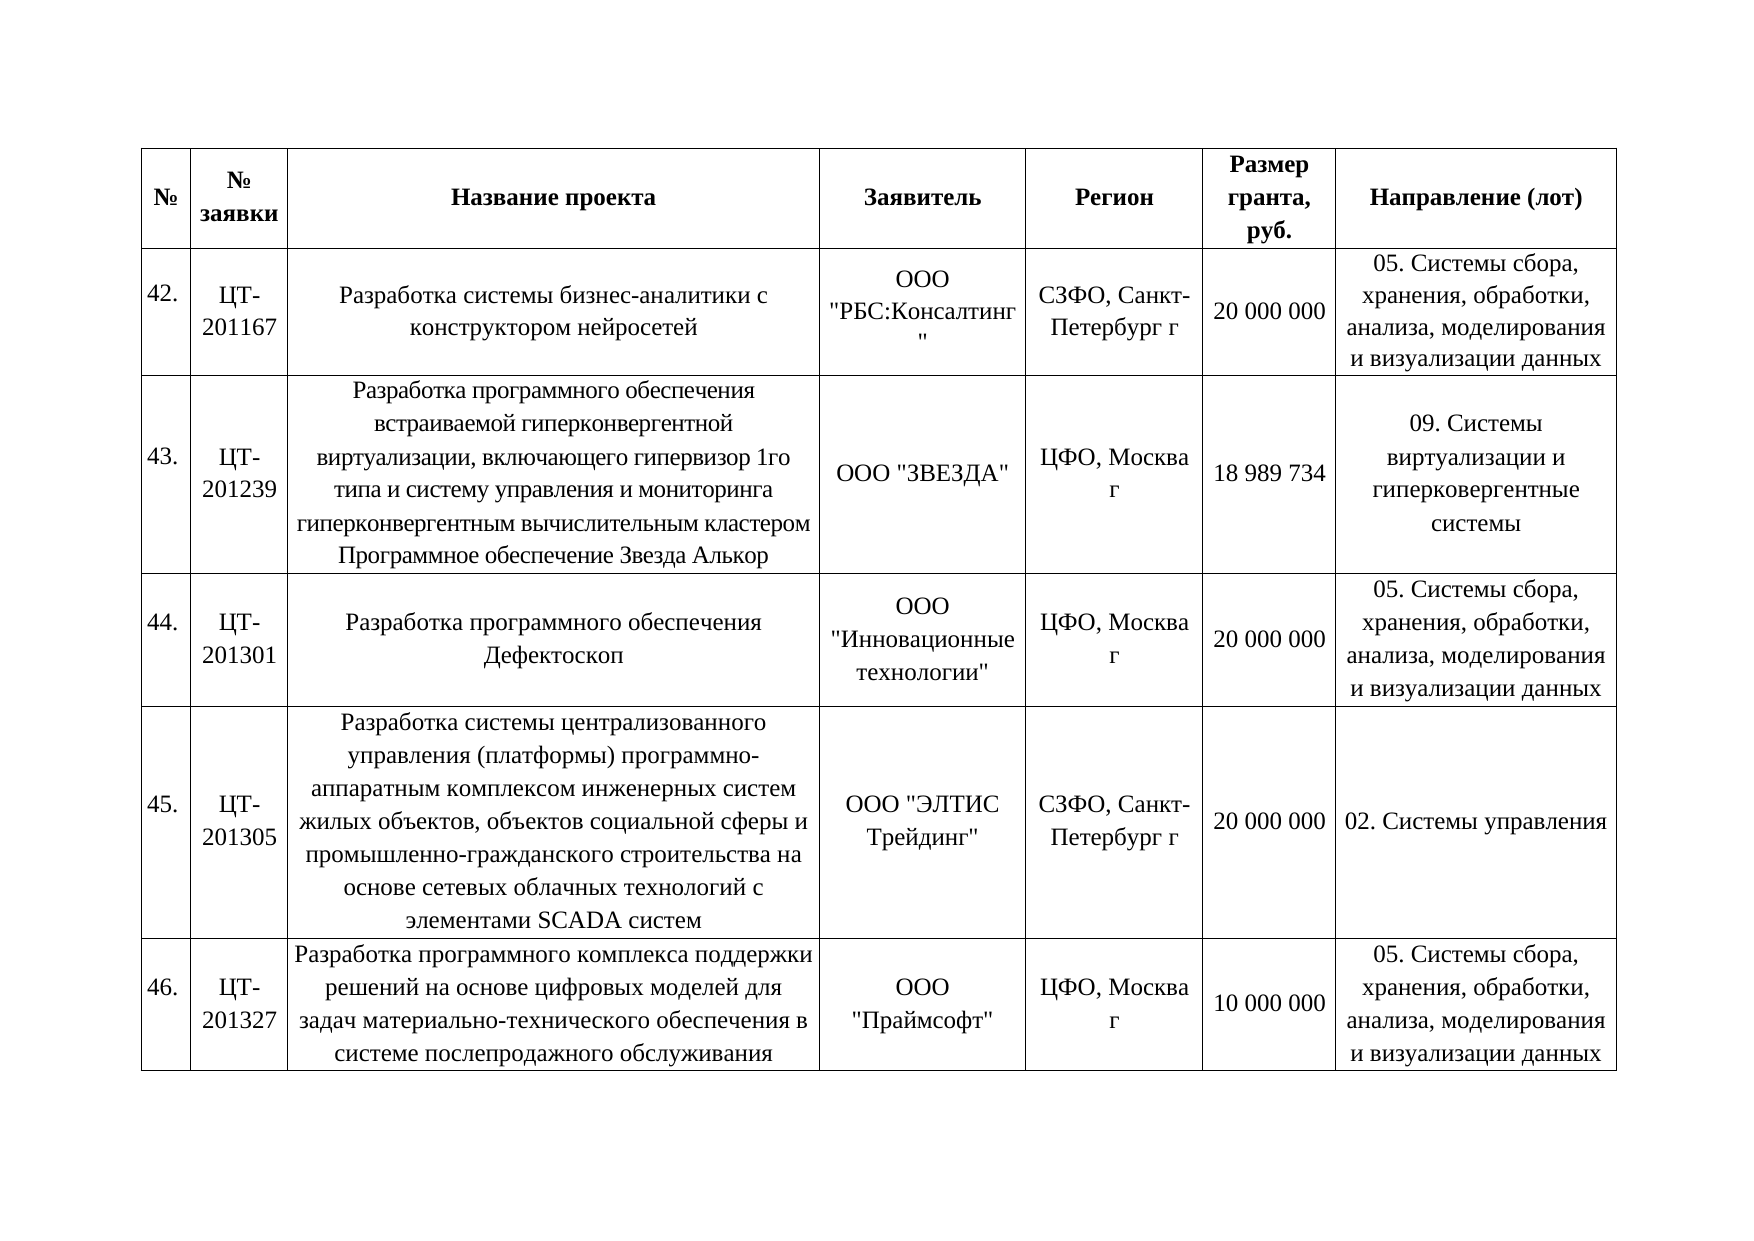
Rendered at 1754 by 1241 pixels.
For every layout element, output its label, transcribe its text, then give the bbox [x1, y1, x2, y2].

table_cell ООО "Инновационные технологии" [820, 574, 1025, 706]
table_cell ЦТ-201305 [191, 707, 287, 938]
table_header Заявитель [820, 149, 1025, 247]
table_cell 18 989 734 [1203, 376, 1335, 573]
table_cell [142, 707, 190, 938]
table_cell ЦТ-201301 [191, 574, 287, 706]
table_header № заявки [191, 149, 287, 247]
table_cell ЦТ-201167 [191, 249, 287, 374]
table_cell Разработка программного обеспечения встраиваемой гиперконвергентной виртуализации, включающего гипервизор 1го типа и систему управления и мониторинга гиперконвергентным вычислительным кластером Программное обеспечение Звезда Алькор [288, 376, 819, 573]
table_cell ЦТ-201327 [191, 939, 287, 1070]
table_cell ООО "Праймсофт" [820, 939, 1025, 1070]
table_header Регион [1026, 149, 1202, 247]
table_cell [142, 249, 190, 374]
table_header Название проекта [288, 149, 819, 247]
table_cell 05. Cистемы сбора, хранения, обработки, анализа, моделирования и визуализации данных [1336, 574, 1616, 706]
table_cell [1336, 249, 1616, 374]
table_cell ООО "РБС:Консалтинг" [820, 249, 1025, 374]
table_cell [142, 376, 190, 573]
table_header Размер гранта, руб. [1203, 149, 1335, 247]
table_cell 20 000 000 [1203, 707, 1335, 938]
table_cell СЗФО, Санкт-Петербург г [1026, 249, 1202, 374]
table_cell ЦФО, Москва г [1026, 376, 1202, 573]
table_cell ЦФО, Москва г [1026, 939, 1202, 1070]
table_cell Разработка программного комплекса поддержки решений на основе цифровых моделей для задач материально-технического обеспечения в системе послепродажного обслуживания [288, 939, 819, 1070]
table_cell СЗФО, Санкт-Петербург г [1026, 707, 1202, 938]
table_cell [142, 574, 190, 706]
table_cell 10 000 000 [1203, 939, 1335, 1070]
table_cell [142, 939, 190, 1070]
table_cell 20 000 000 [1203, 574, 1335, 706]
table_cell ЦТ-201239 [191, 376, 287, 573]
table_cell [1336, 939, 1616, 1070]
table_cell Разработка системы централизованного управления (платформы) программно-аппаратным комплексом инженерных систем жилых объектов, объектов социальной сферы и промышленно-гражданского строительства на основе сетевых облачных технологий с элементами SCADA систем [288, 707, 819, 938]
table_cell Разработка программного обеспечения Дефектоскоп [288, 574, 819, 706]
table_cell Разработка системы бизнес-аналитики с конструктором нейросетей [288, 249, 819, 374]
table_cell 09. Системы виртуализации и гиперковергентные системы [1336, 376, 1616, 573]
table_cell ООО "ЗВЕЗДА" [820, 376, 1025, 573]
table_cell 20 000 000 [1203, 249, 1335, 374]
table_header Направление (лот) [1336, 149, 1616, 247]
table_header № [142, 149, 190, 247]
table_cell 02. Системы управления [1336, 707, 1616, 938]
table_cell ООО "ЭЛТИС Трейдинг" [820, 707, 1025, 938]
table_cell ЦФО, Москва г [1026, 574, 1202, 706]
